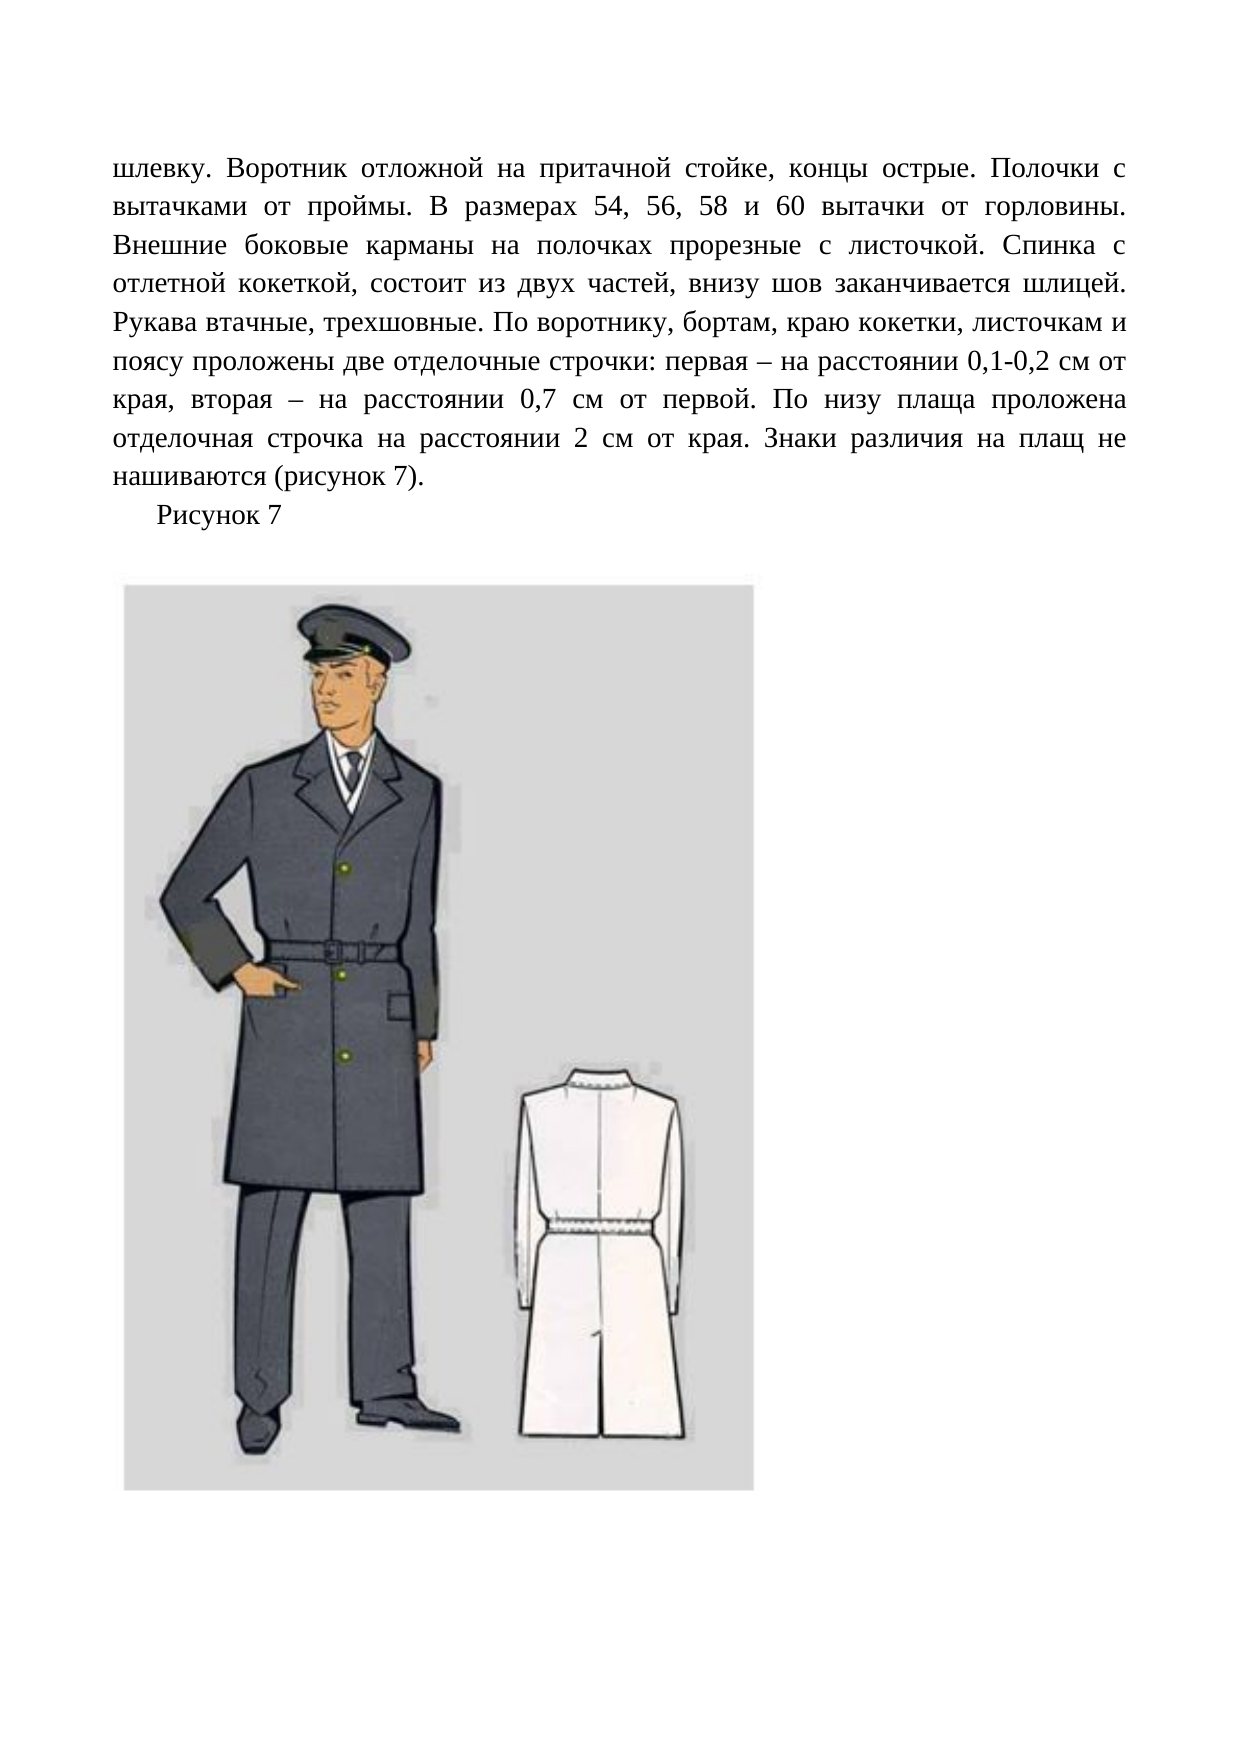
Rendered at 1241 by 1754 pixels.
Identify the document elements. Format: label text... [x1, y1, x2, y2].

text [112, 150, 1128, 492]
picture [112, 573, 773, 1516]
text Рисунок 7 [112, 497, 1128, 530]
